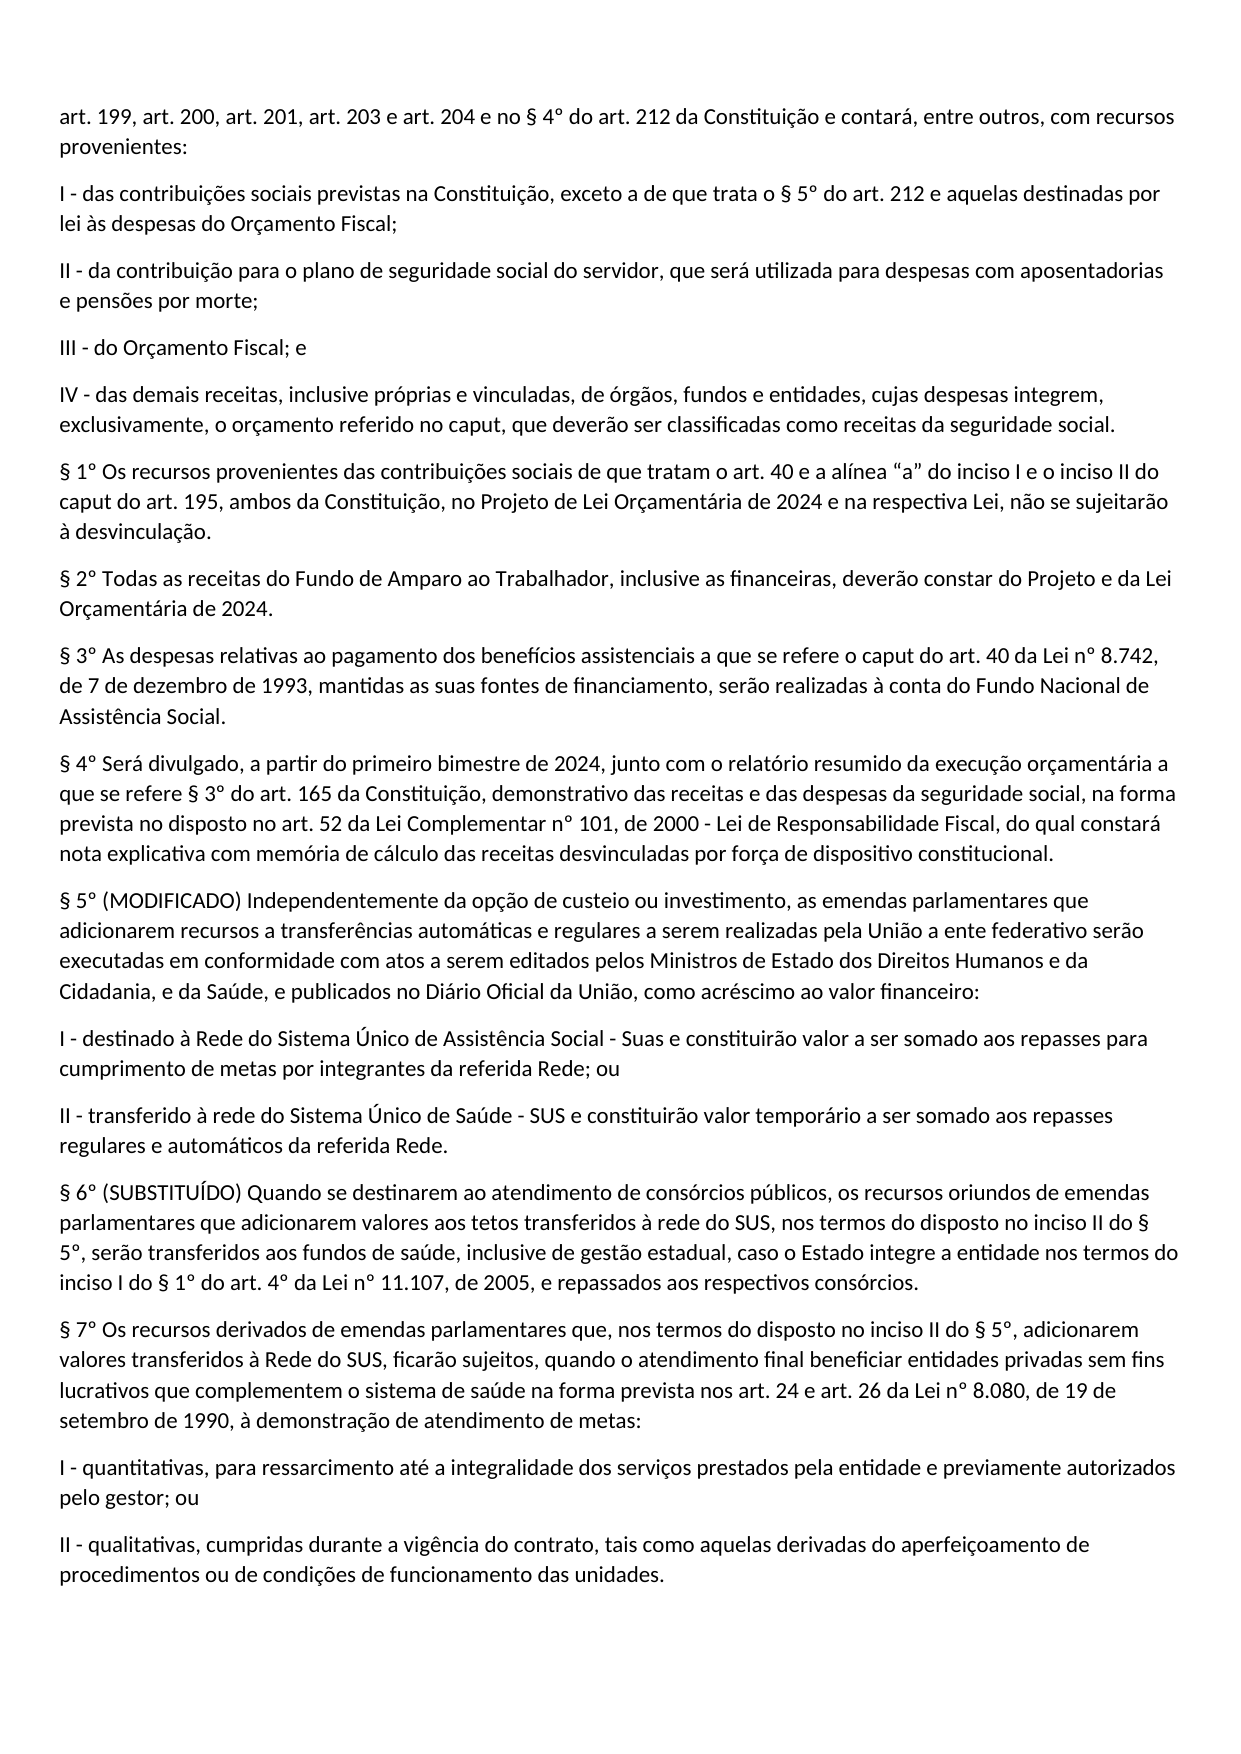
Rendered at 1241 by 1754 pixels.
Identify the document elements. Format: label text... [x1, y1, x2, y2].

text IV - das demais receitas, inclusive próprias e vinculadas, de órgãos, fundos e entidades, cujas despesas integrem, exclusivamente, o orçamento referido no caput, que deverão ser classificadas como receitas da seguridade social. [59, 380, 1181, 438]
text I - quantitativas, para ressarcimento até a integralidade dos serviços prestados pela entidade e previamente autorizados pelo gestor; ou [59, 1453, 1181, 1511]
text II - qualitativas, cumpridas durante a vigência do contrato, tais como aquelas derivadas do aperfeiçoamento de procedimentos ou de condições de funcionamento das unidades. [59, 1530, 1181, 1588]
text § 2º Todas as receitas do Fundo de Amparo ao Trabalhador, inclusive as financeiras, deverão constar do Projeto e da Lei Orçamentária de 2024. [59, 564, 1181, 622]
text I - das contribuições sociais previstas na Constituição, exceto a de que trata o § 5º do art. 212 e aquelas destinadas por lei às despesas do Orçamento Fiscal; [59, 179, 1181, 237]
text § 6º (SUBSTITUÍDO) Quando se destinarem ao atendimento de consórcios públicos, os recursos oriundos de emendas parlamentares que adicionarem valores aos tetos transferidos à rede do SUS, nos termos do disposto no inciso II do § 5º, serão transferidos aos fundos de saúde, inclusive de gestão estadual, caso o Estado integre a entidade nos termos do inciso I do § 1º do art. 4º da Lei nº 11.107, de 2005, e repassados aos respectivos consórcios. [59, 1178, 1181, 1296]
text § 4º Será divulgado, a partir do primeiro bimestre de 2024, junto com o relatório resumido da execução orçamentária a que se refere § 3º do art. 165 da Constituição, demonstrativo das receitas e das despesas da seguridade social, na forma prevista no disposto no art. 52 da Lei Complementar nº 101, de 2000 - Lei de Responsabilidade Fiscal, do qual constará nota explicativa com memória de cálculo das receitas desvinculadas por força de dispositivo constitucional. [59, 749, 1181, 867]
text I - destinado à Rede do Sistema Único de Assistência Social - Suas e constituirão valor a ser somado aos repasses para cumprimento de metas por integrantes da referida Rede; ou [59, 1024, 1181, 1082]
text III - do Orçamento Fiscal; e [59, 333, 1181, 361]
text § 1º Os recursos provenientes das contribuições sociais de que tratam o art. 40 e a alínea “a” do inciso I e o inciso II do caput do art. 195, ambos da Constituição, no Projeto de Lei Orçamentária de 2024 e na respectiva Lei, não se sujeitarão à desvinculação. [59, 457, 1181, 545]
text II - transferido à rede do Sistema Único de Saúde - SUS e constituirão valor temporário a ser somado aos repasses regulares e automáticos da referida Rede. [59, 1101, 1181, 1159]
text II - da contribuição para o plano de seguridade social do servidor, que será utilizada para despesas com aposentadorias e pensões por morte; [59, 256, 1181, 314]
text § 7º Os recursos derivados de emendas parlamentares que, nos termos do disposto no inciso II do § 5º, adicionarem valores transferidos à Rede do SUS, ficarão sujeitos, quando o atendimento final beneficiar entidades privadas sem fins lucrativos que complementem o sistema de saúde na forma prevista nos art. 24 e art. 26 da Lei nº 8.080, de 19 de setembro de 1990, à demonstração de atendimento de metas: [59, 1315, 1181, 1434]
text § 5º (MODIFICADO) Independentemente da opção de custeio ou investimento, as emendas parlamentares que adicionarem recursos a transferências automáticas e regulares a serem realizadas pela União a ente federativo serão executadas em conformidade com atos a serem editados pelos Ministros de Estado dos Direitos Humanos e da Cidadania, e da Saúde, e publicados no Diário Oficial da União, como acréscimo ao valor financeiro: [59, 886, 1181, 1005]
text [59, 102, 1181, 160]
text § 3º As despesas relativas ao pagamento dos benefícios assistenciais a que se refere o caput do art. 40 da Lei nº 8.742, de 7 de dezembro de 1993, mantidas as suas fontes de financiamento, serão realizadas à conta do Fundo Nacional de Assistência Social. [59, 641, 1181, 730]
